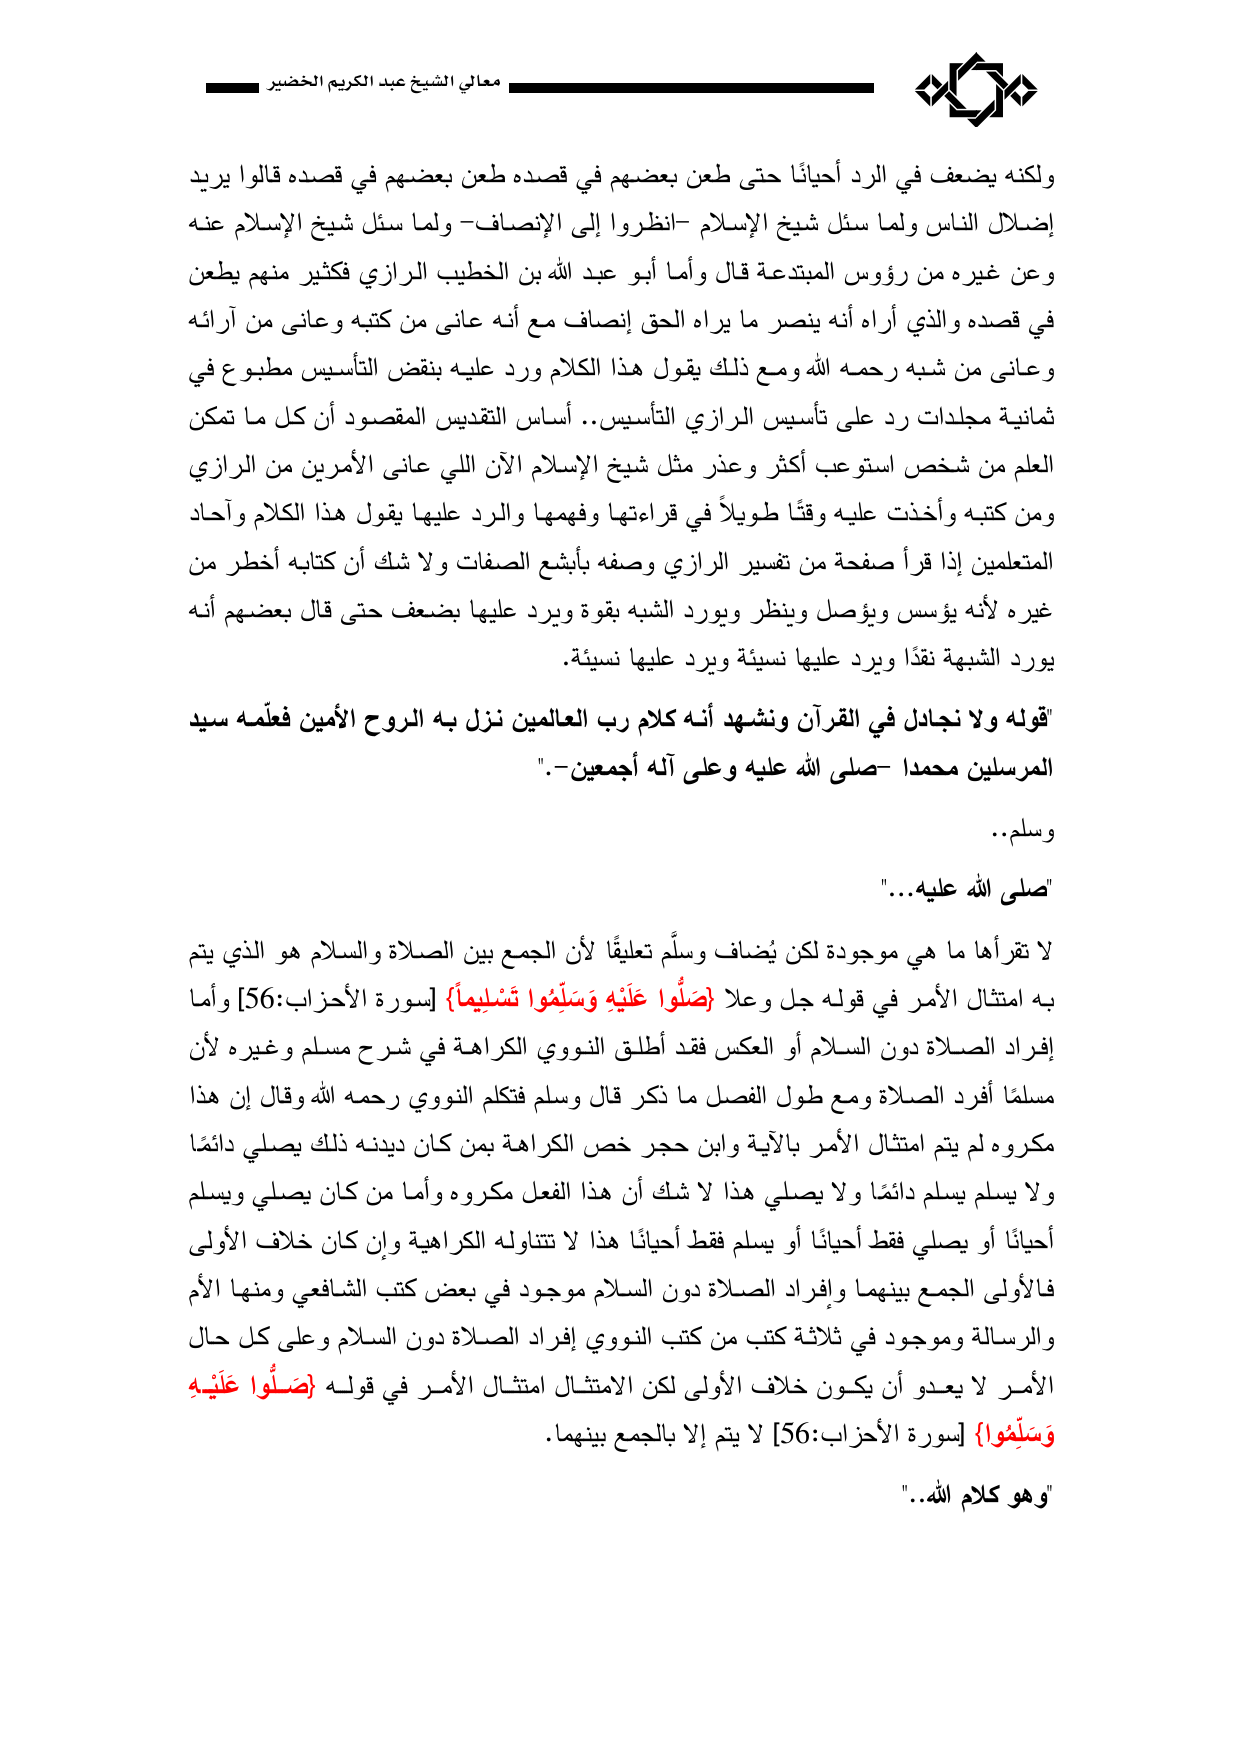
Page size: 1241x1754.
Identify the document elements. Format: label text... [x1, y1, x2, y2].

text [187, 150, 1053, 682]
text لا تقرأها ما هي موجودة لكن يُضاف وسلَّم تعليقًا لأن الجمع بين الصلاة والسلام هو الذي يتم به امتثال الأمر في قوله جل وعلا {صَلُّوا عَلَيْهِ وَسَلِّمُوا تَسْلِيماً} [سورة الأحزاب:56] وأما إفراد الصلاة دون السلام أو العكس فقد أطلق النووي الكراهة في شرح مسلم وغيره لأن مسلمًا أفرد الصلاة ومع طول الفصل ما ذكر قال وسلم فتكلم النووي رحمه الله وقال إن هذا مكروه لم يتم امتثال الأمر بالآية وابن حجر خص الكراهة بمن كان ديدنه ذلك يصلي دائمًا ولا يسلم يسلم دائمًا ولا يصلي هذا لا شك أن هذا الفعل مكروه وأما من كان يصلي ويسلم أحيانًا أو يصلي فقط أحيانًا أو يسلم فقط أحيانًا هذا لا تتناوله الكراهية وإن كان خلاف الأولى فالأولى الجمع بينهما وإفراد الصلاة دون السلام موجود في بعض كتب الشافعي ومنها الأم والرسالة وموجود في ثلاثة كتب من كتب النووي إفراد الصلاة دون السلام وعلى كل حال الأمر لا يعدو أن يكون خلاف الأولى لكن الامتثال امتثال الأمر في قوله {صَلُّوا عَلَيْهِ وَسَلِّمُوا} [سورة الأحزاب:56] لا يتم إلا بالجمع بينهما. [187, 926, 1053, 1458]
text "قوله ولا نجادل في القرآن ونشهد أنه كلام رب العالمين نزل به الروح الأمين فعلّمه سيد المرسلين محمدا -صلى الله عليه وعلى آله أجمعين-." [187, 694, 1053, 791]
text "وهو كلام الله.." [187, 1470, 1053, 1519]
text "صلى الله عليه..." [187, 864, 1053, 913]
text وسلم.. [187, 804, 1053, 852]
